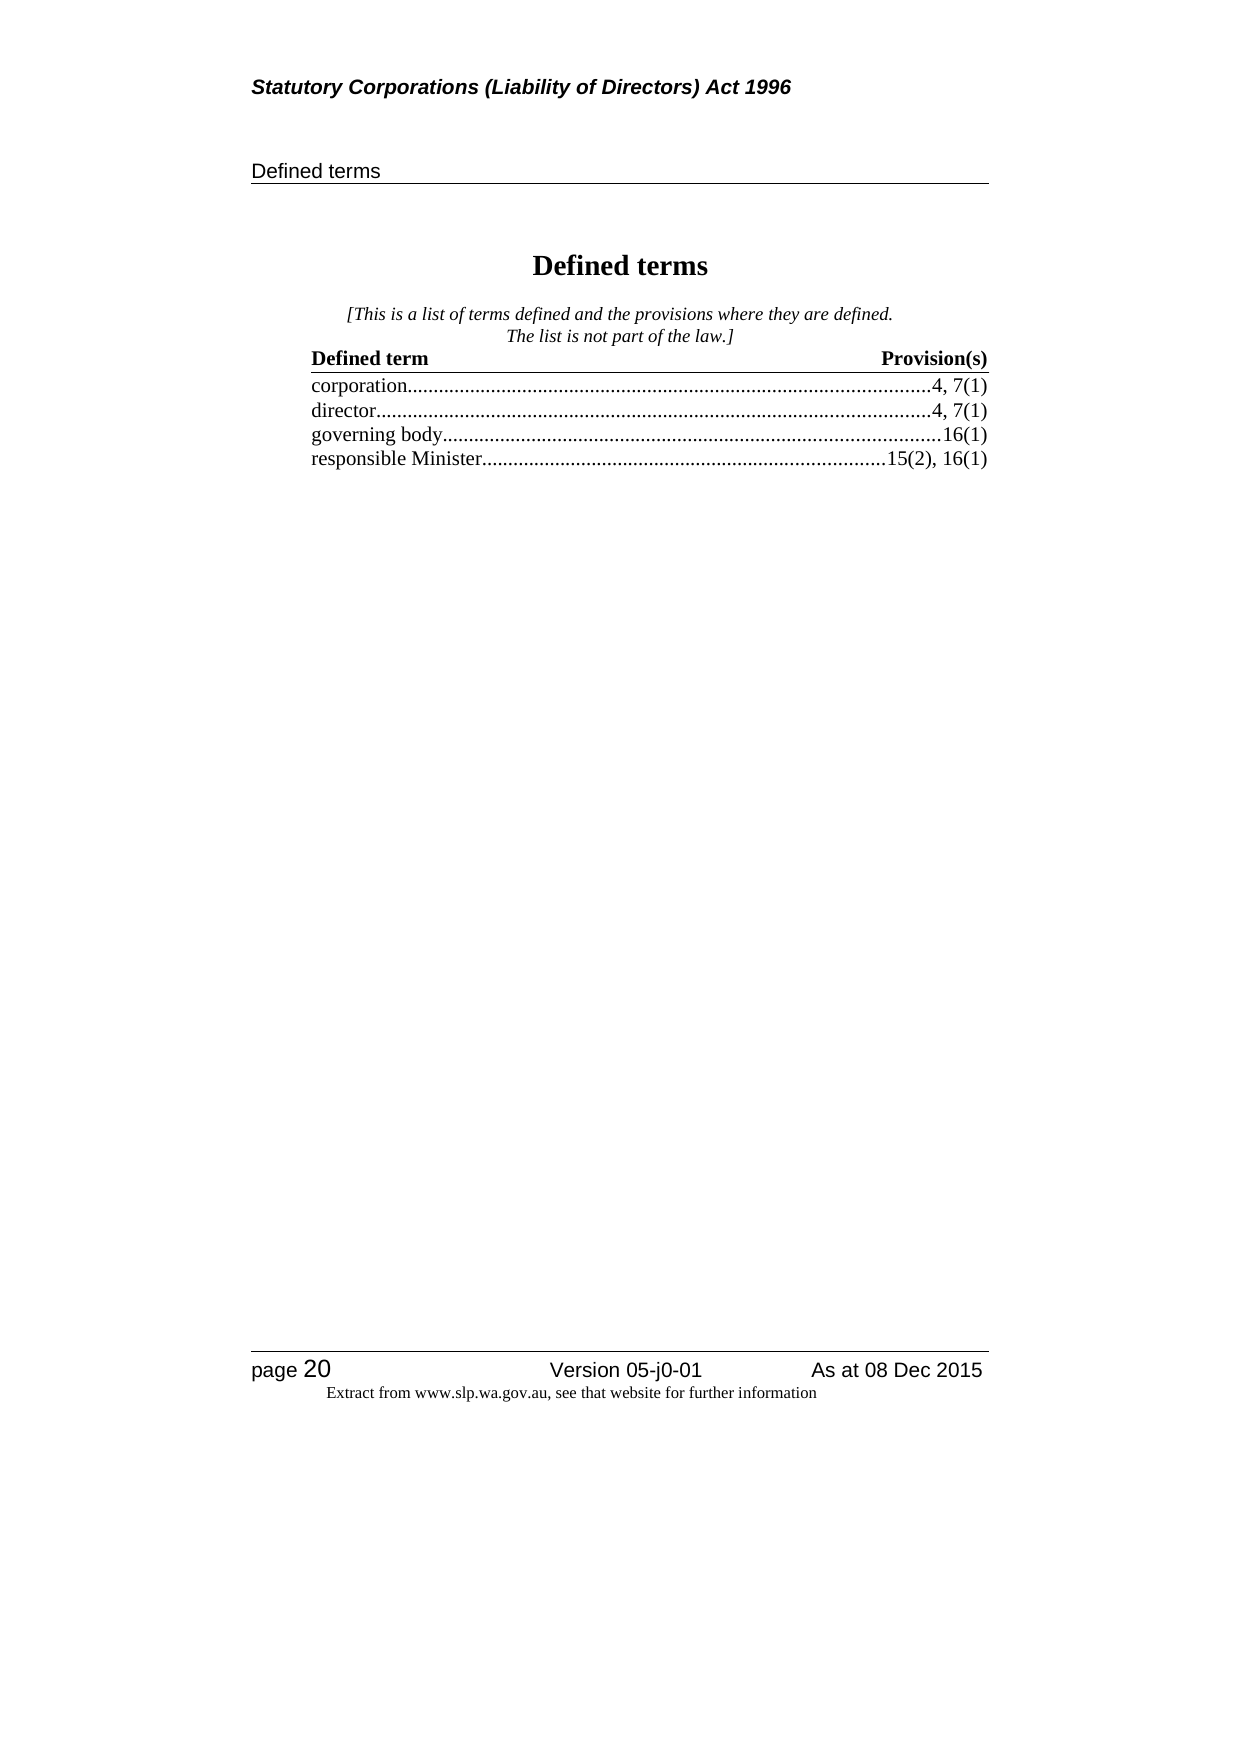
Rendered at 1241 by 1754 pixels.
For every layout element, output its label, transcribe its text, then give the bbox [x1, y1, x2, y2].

text [This is a list of terms defined and the provisions where they are defined. The list is not part of the law.] [339, 303, 901, 346]
text Defined term Provision(s) [311, 346, 989, 372]
text responsible Minister 15(2), 16(1) [311, 446, 929, 470]
text director 4, 7(1) [311, 397, 929, 422]
subtitle Defined terms [251, 248, 989, 282]
text governing body 16(1) [311, 422, 929, 446]
text corporation 4, 7(1) [311, 373, 929, 397]
